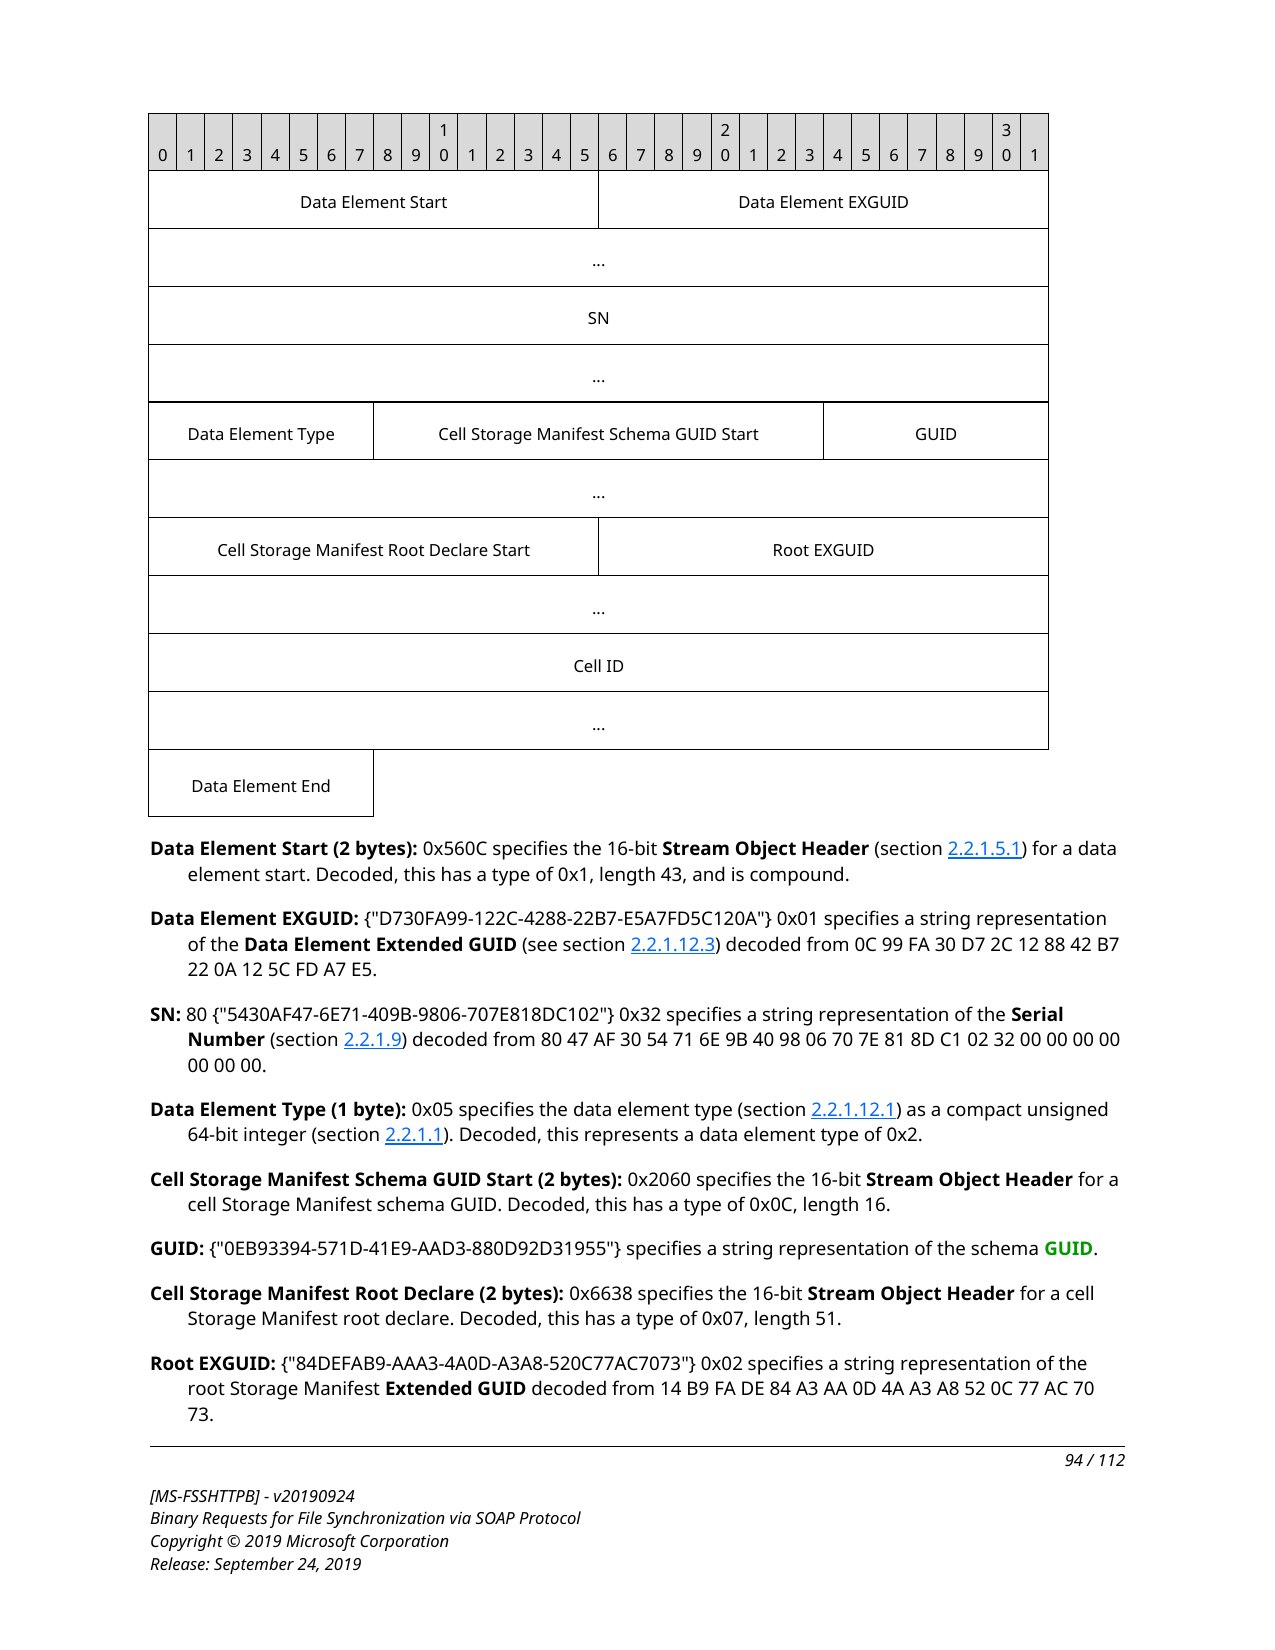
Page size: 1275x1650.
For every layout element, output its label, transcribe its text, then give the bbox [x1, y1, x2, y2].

text Cell Storage Manifest Root Declare (2 bytes): 0x6638 specifies the 16-bit Stream Object Header for a cell Storage Manifest root declare. Decoded, this has a type of 0x07, length 51. [150, 1280, 1125, 1331]
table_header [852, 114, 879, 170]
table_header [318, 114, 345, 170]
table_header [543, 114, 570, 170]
text Data Element EXGUID: {"D730FA99-122C-4288-22B7-E5A7FD5C120A"} 0x01 specifies a string representation of the Data Element Extended GUID (see section 2.2.1.12.3) decoded from 0C 99 FA 30 D7 2C 12 88 42 B7 22 0A 12 5C FD A7 E5. [150, 906, 1125, 982]
text Root EXGUID: {"84DEFAB9-AAA3-4A0D-A3A8-520C77AC7073"} 0x02 specifies a string representation of the root Storage Manifest Extended GUID decoded from 14 B9 FA DE 84 A3 AA 0D 4A A3 A8 52 0C 77 AC 70 73. [150, 1350, 1125, 1426]
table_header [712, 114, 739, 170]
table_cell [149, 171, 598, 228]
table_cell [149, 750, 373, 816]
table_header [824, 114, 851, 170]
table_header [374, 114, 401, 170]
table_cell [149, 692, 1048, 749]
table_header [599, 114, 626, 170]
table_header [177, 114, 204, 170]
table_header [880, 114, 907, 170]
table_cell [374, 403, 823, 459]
text Data Element Start (2 bytes): 0x560C specifies the 16-bit Stream Object Header (section 2.2.1.5.1) for a data element start. Decoded, this has a type of 0x1, length 43, and is compound. [150, 836, 1125, 887]
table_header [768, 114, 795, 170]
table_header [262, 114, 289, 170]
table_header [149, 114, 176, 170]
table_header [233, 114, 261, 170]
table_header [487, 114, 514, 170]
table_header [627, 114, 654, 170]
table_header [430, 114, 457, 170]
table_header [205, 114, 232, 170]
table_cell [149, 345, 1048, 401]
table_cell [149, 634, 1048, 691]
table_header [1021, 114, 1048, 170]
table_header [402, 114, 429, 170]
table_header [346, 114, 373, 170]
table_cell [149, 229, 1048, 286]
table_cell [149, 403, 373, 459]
text Cell Storage Manifest Schema GUID Start (2 bytes): 0x2060 specifies the 16-bit Stream Object Header for a cell Storage Manifest schema GUID. Decoded, this has a type of 0x0C, length 16. [150, 1166, 1125, 1217]
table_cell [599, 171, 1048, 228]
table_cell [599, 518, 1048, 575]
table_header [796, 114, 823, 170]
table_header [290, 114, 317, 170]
text SN: 80 {"5430AF47-6E71-409B-9806-707E818DC102"} 0x32 specifies a string representation of the Serial Number (section 2.2.1.9) decoded from 80 47 AF 30 54 71 6E 9B 40 98 06 70 7E 81 8D C1 02 32 00 00 00 00 00 00 00. [150, 1001, 1125, 1077]
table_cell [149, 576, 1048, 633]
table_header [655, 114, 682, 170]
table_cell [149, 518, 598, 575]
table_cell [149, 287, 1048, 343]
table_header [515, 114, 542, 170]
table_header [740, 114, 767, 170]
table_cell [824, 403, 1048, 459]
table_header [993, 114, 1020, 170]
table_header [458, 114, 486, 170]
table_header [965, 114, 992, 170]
text GUID: {"0EB93394-571D-41E9-AAD3-880D92D31955"} specifies a string representation of the schema GUID. [150, 1236, 1125, 1261]
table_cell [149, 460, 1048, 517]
text Data Element Type (1 byte): 0x05 specifies the data element type (section 2.2.1.12.1) as a compact unsigned 64-bit integer (section 2.2.1.1). Decoded, this represents a data element type of 0x2. [150, 1096, 1125, 1147]
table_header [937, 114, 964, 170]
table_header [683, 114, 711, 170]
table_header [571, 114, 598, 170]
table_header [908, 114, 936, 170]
